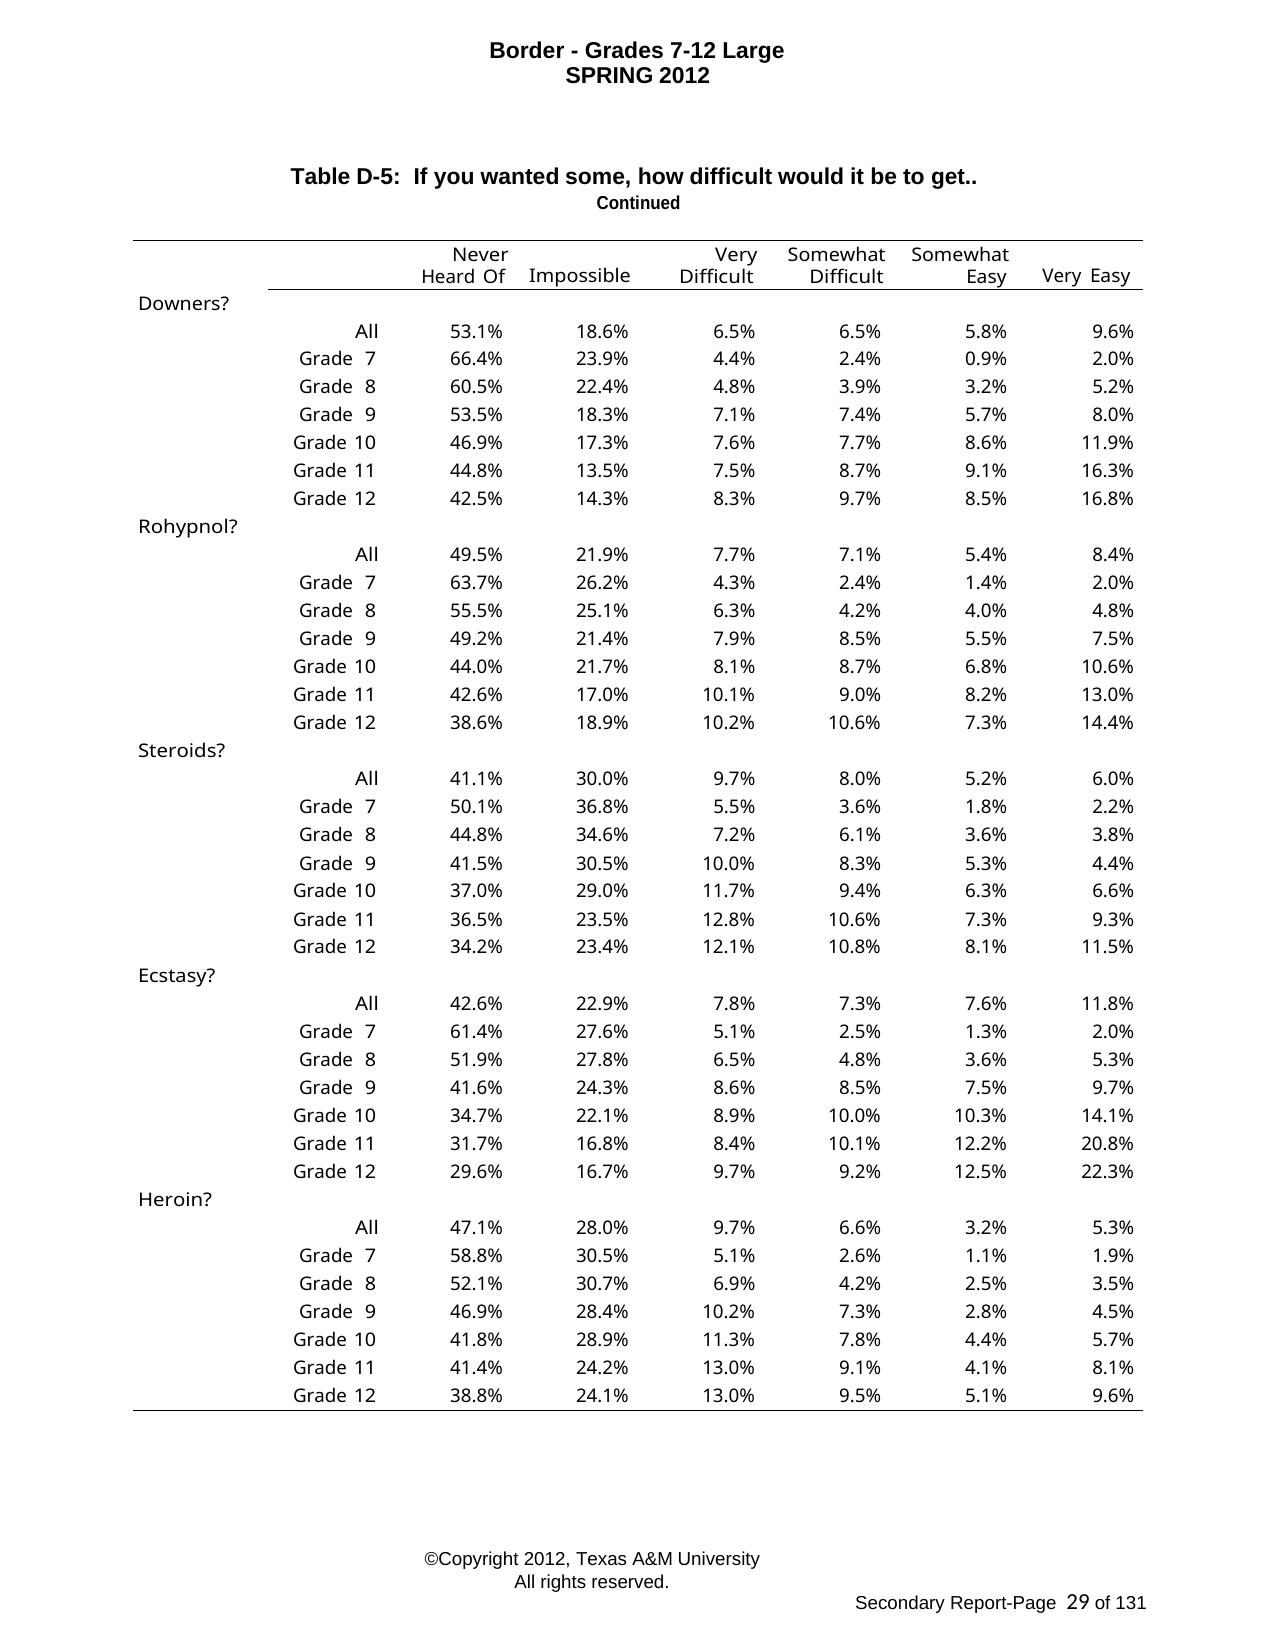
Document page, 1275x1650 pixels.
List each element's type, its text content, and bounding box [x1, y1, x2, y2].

text Table D-5: If you wanted some, how difficult would it be to get.. [283, 163, 984, 189]
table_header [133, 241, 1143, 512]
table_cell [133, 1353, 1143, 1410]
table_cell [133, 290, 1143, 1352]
text Continued [592, 192, 685, 213]
